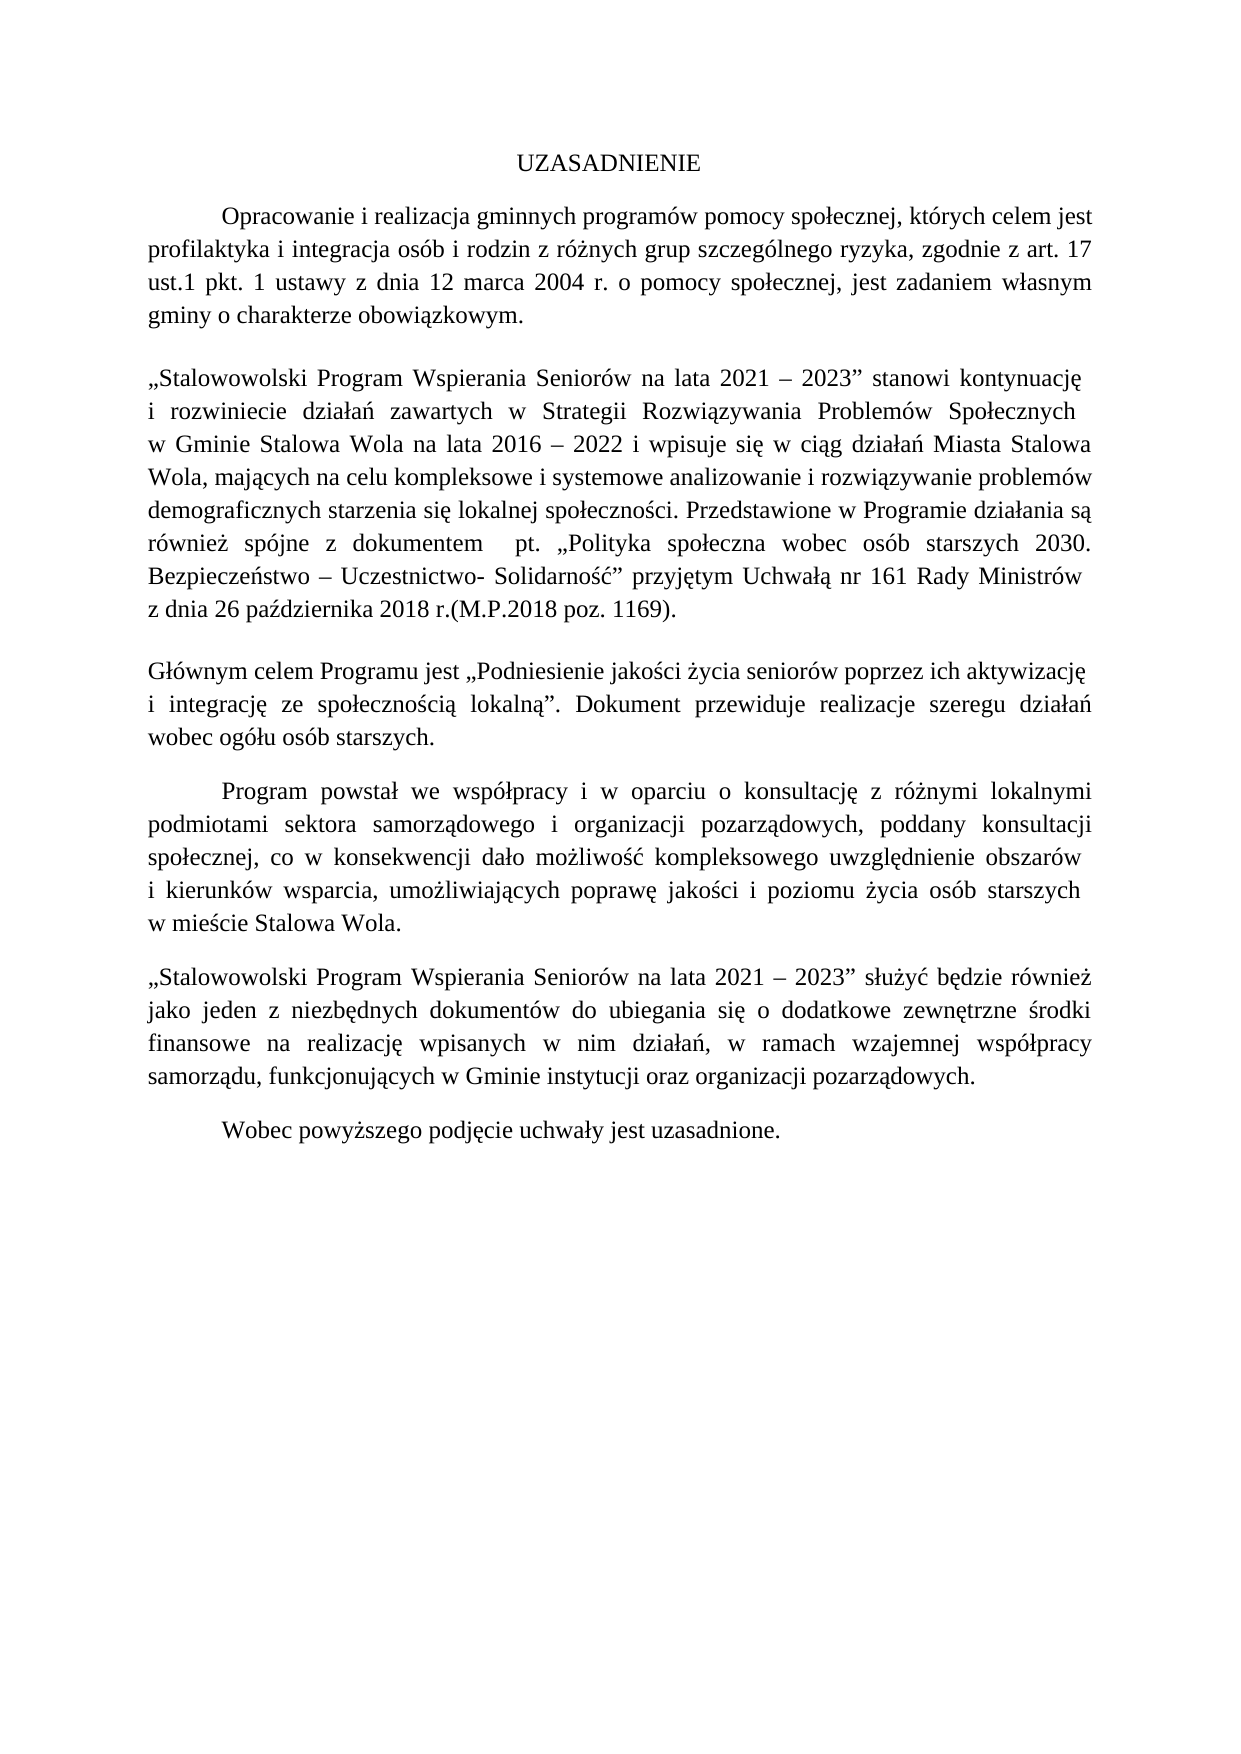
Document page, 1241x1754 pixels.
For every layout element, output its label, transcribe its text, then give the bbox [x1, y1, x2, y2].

text UZASADNIENIE [443, 148, 1093, 176]
text Program powstał we współpracy i w oparciu o konsultację z różnymi lokalnymi podmiotami sektora samorządowego i organizacji pozarządowych, poddany konsultacji społecznej, co w konsekwencji dało możliwość kompleksowego uwzględnienie obszarów i kierunków wsparcia, umożliwiających poprawę jakości i poziomu życia osób starszych w mieście Stalowa Wola. [148, 776, 1093, 937]
text Wobec powyższego podjęcie uchwały jest uzasadnione. [148, 1115, 1093, 1143]
text Głównym celem Programu jest „Podniesienie jakości życia seniorów poprzez ich aktywizację i integrację ze społecznością lokalną”. Dokument przewiduje realizacje szeregu działań wobec ogółu osób starszych. [148, 656, 1093, 751]
text Opracowanie i realizacja gminnych programów pomocy społecznej, których celem jest profilaktyka i integracja osób i rodzin z różnych grup szczególnego ryzyka, zgodnie z art. 17 ust.1 pkt. 1 ustawy z dnia 12 marca 2004 r. o pomocy społecznej, jest zadaniem własnym gminy o charakterze obowiązkowym. [148, 201, 1093, 329]
text „Stalowowolski Program Wspierania Seniorów na lata 2021 – 2023” służyć będzie również jako jeden z niezbędnych dokumentów do ubiegania się o dodatkowe zewnętrzne środki finansowe na realizację wpisanych w nim działań, w ramach wzajemnej współpracy samorządu, funkcjonujących w Gminie instytucji oraz organizacji pozarządowych. [148, 962, 1093, 1090]
subtitle „Stalowowolski Program Wspierania Seniorów na lata 2021 – 2023” stanowi kontynuację i rozwiniecie działań zawartych w Strategii Rozwiązywania Problemów Społecznych w Gminie Stalowa Wola na lata 2016 – 2022 i wpisuje się w ciąg działań Miasta Stalowa Wola, mających na celu kompleksowe i systemowe analizowanie i rozwiązywanie problemów demograficznych starzenia się lokalnej społeczności. Przedstawione w Programie działania są również spójne z dokumentem pt. „Polityka społeczna wobec osób starszych 2030. Bezpieczeństwo – Uczestnictwo- Solidarność” przyjętym Uchwałą nr 161 Rady Ministrów z dnia 26 października 2018 r.(M.P.2018 poz. 1169). [148, 363, 1093, 623]
